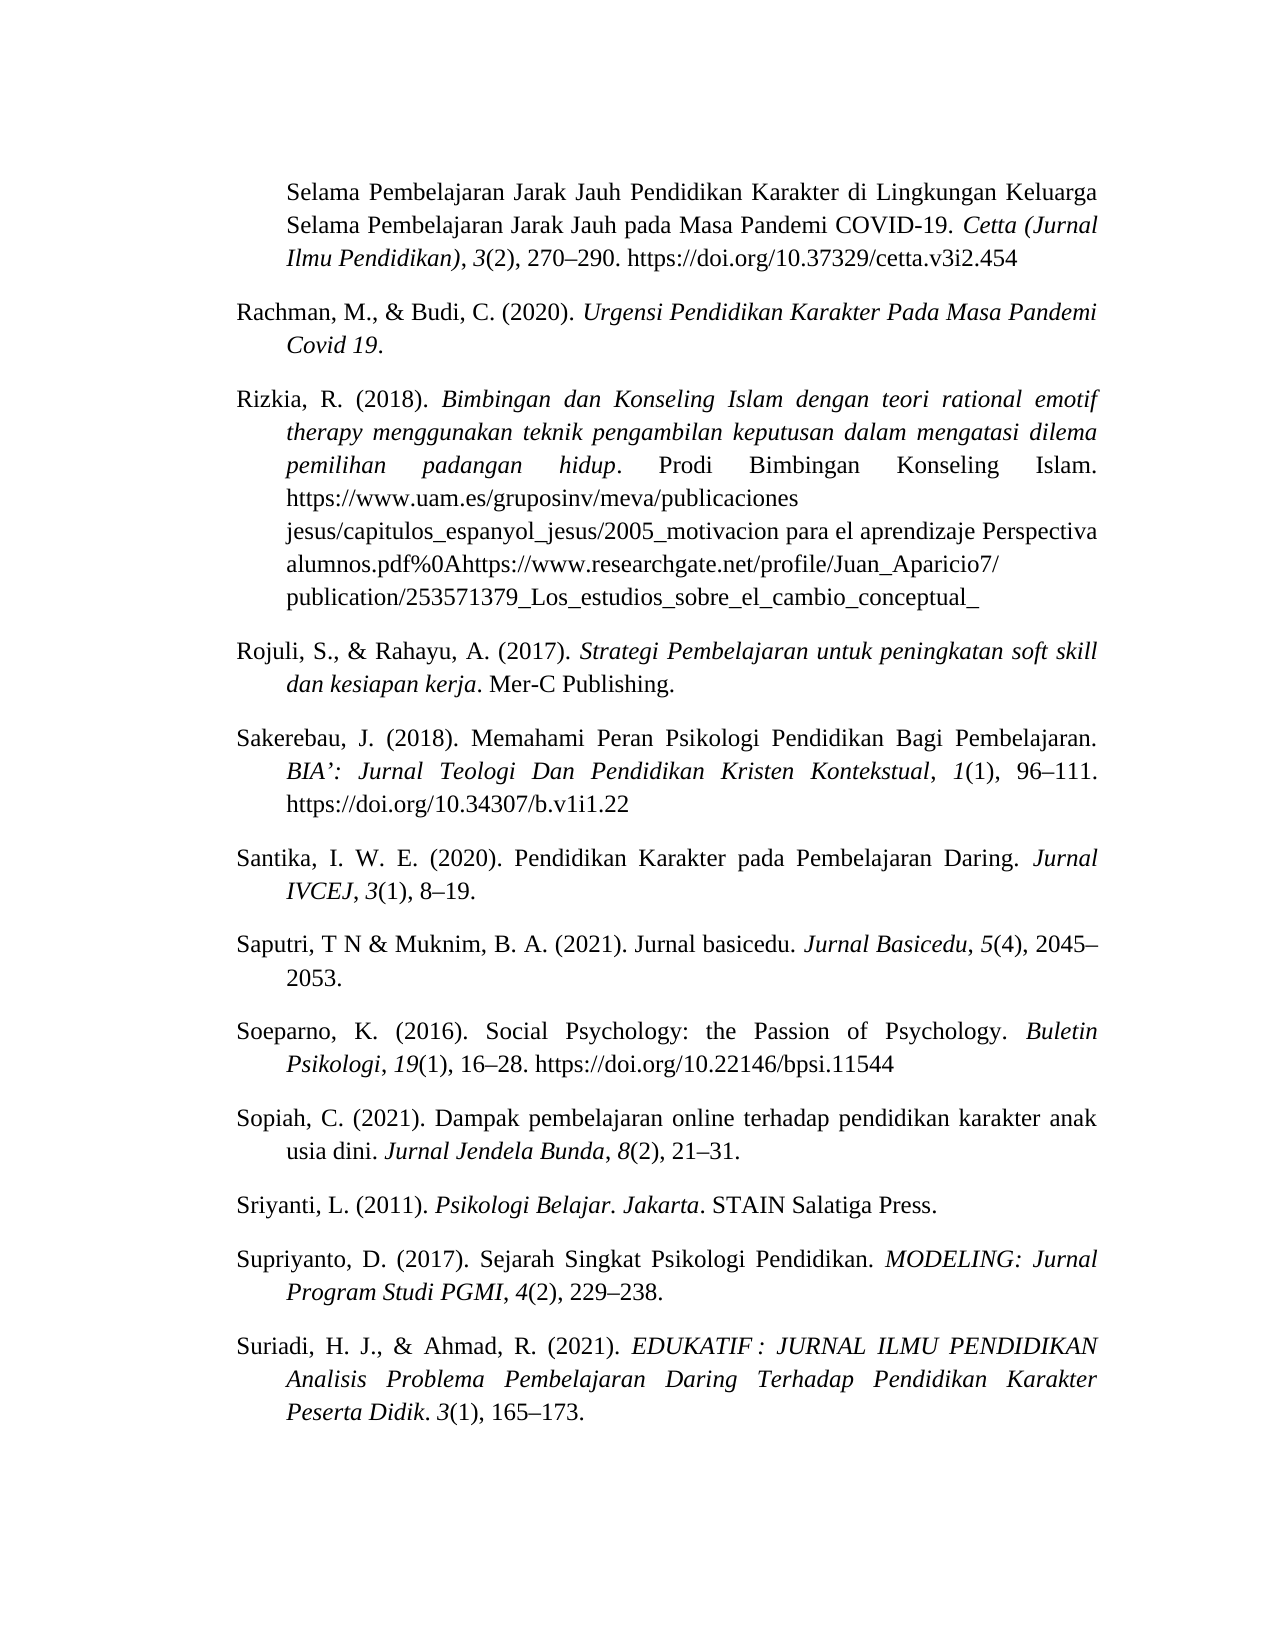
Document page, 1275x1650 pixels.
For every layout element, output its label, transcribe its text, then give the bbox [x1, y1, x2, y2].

text Saputri, T N & Muknim, B. A. (2021). Jurnal basicedu. Jurnal Basicedu, 5(4), 2045–2053. [236, 929, 1098, 991]
text Santika, I. W. E. (2020). Pendidikan Karakter pada Pembelajaran Daring. Jurnal IVCEJ, 3(1), 8–19. [236, 843, 1098, 904]
text Suriadi, H. J., & Ahmad, R. (2021). EDUKATIF : JURNAL ILMU PENDIDIKAN Analisis Problema Pembelajaran Daring Terhadap Pendidikan Karakter Peserta Didik. 3(1), 165–173. [236, 1331, 1098, 1426]
text Rizkia, R. (2018). Bimbingan dan Konseling Islam dengan teori rational emotif therapy menggunakan teknik pengambilan keputusan dalam mengatasi dilema pemilihan padangan hidup. Prodi Bimbingan Konseling Islam. https://www.uam.es/gruposinv/meva/publicaciones jesus/capitulos_espanyol_jesus/2005_motivacion para el aprendizaje Perspectiva alumnos.pdf%0Ahttps://www.researchgate.net/profile/Juan_Aparicio7/publication/253571379_Los_estudios_sobre_el_cambio_conceptual_ [236, 384, 1098, 611]
text Soeparno, K. (2016). Social Psychology: the Passion of Psychology. Buletin Psikologi, 19(1), 16–28. https://doi.org/10.22146/bpsi.11544 [236, 1016, 1098, 1078]
text Rachman, M., & Budi, C. (2020). Urgensi Pendidikan Karakter Pada Masa Pandemi Covid 19. [236, 297, 1098, 359]
text Sakerebau, J. (2018). Memahami Peran Psikologi Pendidikan Bagi Pembelajaran. BIA’: Jurnal Teologi Dan Pendidikan Kristen Kontekstual, 1(1), 96–111. https://doi.org/10.34307/b.v1i1.22 [236, 723, 1098, 818]
text Rojuli, S., & Rahayu, A. (2017). Strategi Pembelajaran untuk peningkatan soft skill dan kesiapan kerja. Mer-C Publishing. [236, 636, 1098, 698]
text Sopiah, C. (2021). Dampak pembelajaran online terhadap pendidikan karakter anak usia dini. Jurnal Jendela Bunda, 8(2), 21–31. [236, 1103, 1098, 1165]
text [236, 177, 1098, 272]
text Sriyanti, L. (2011). Psikologi Belajar. Jakarta. STAIN Salatiga Press. [236, 1190, 1098, 1219]
text Supriyanto, D. (2017). Sejarah Singkat Psikologi Pendidikan. MODELING: Jurnal Program Studi PGMI, 4(2), 229–238. [236, 1244, 1098, 1306]
